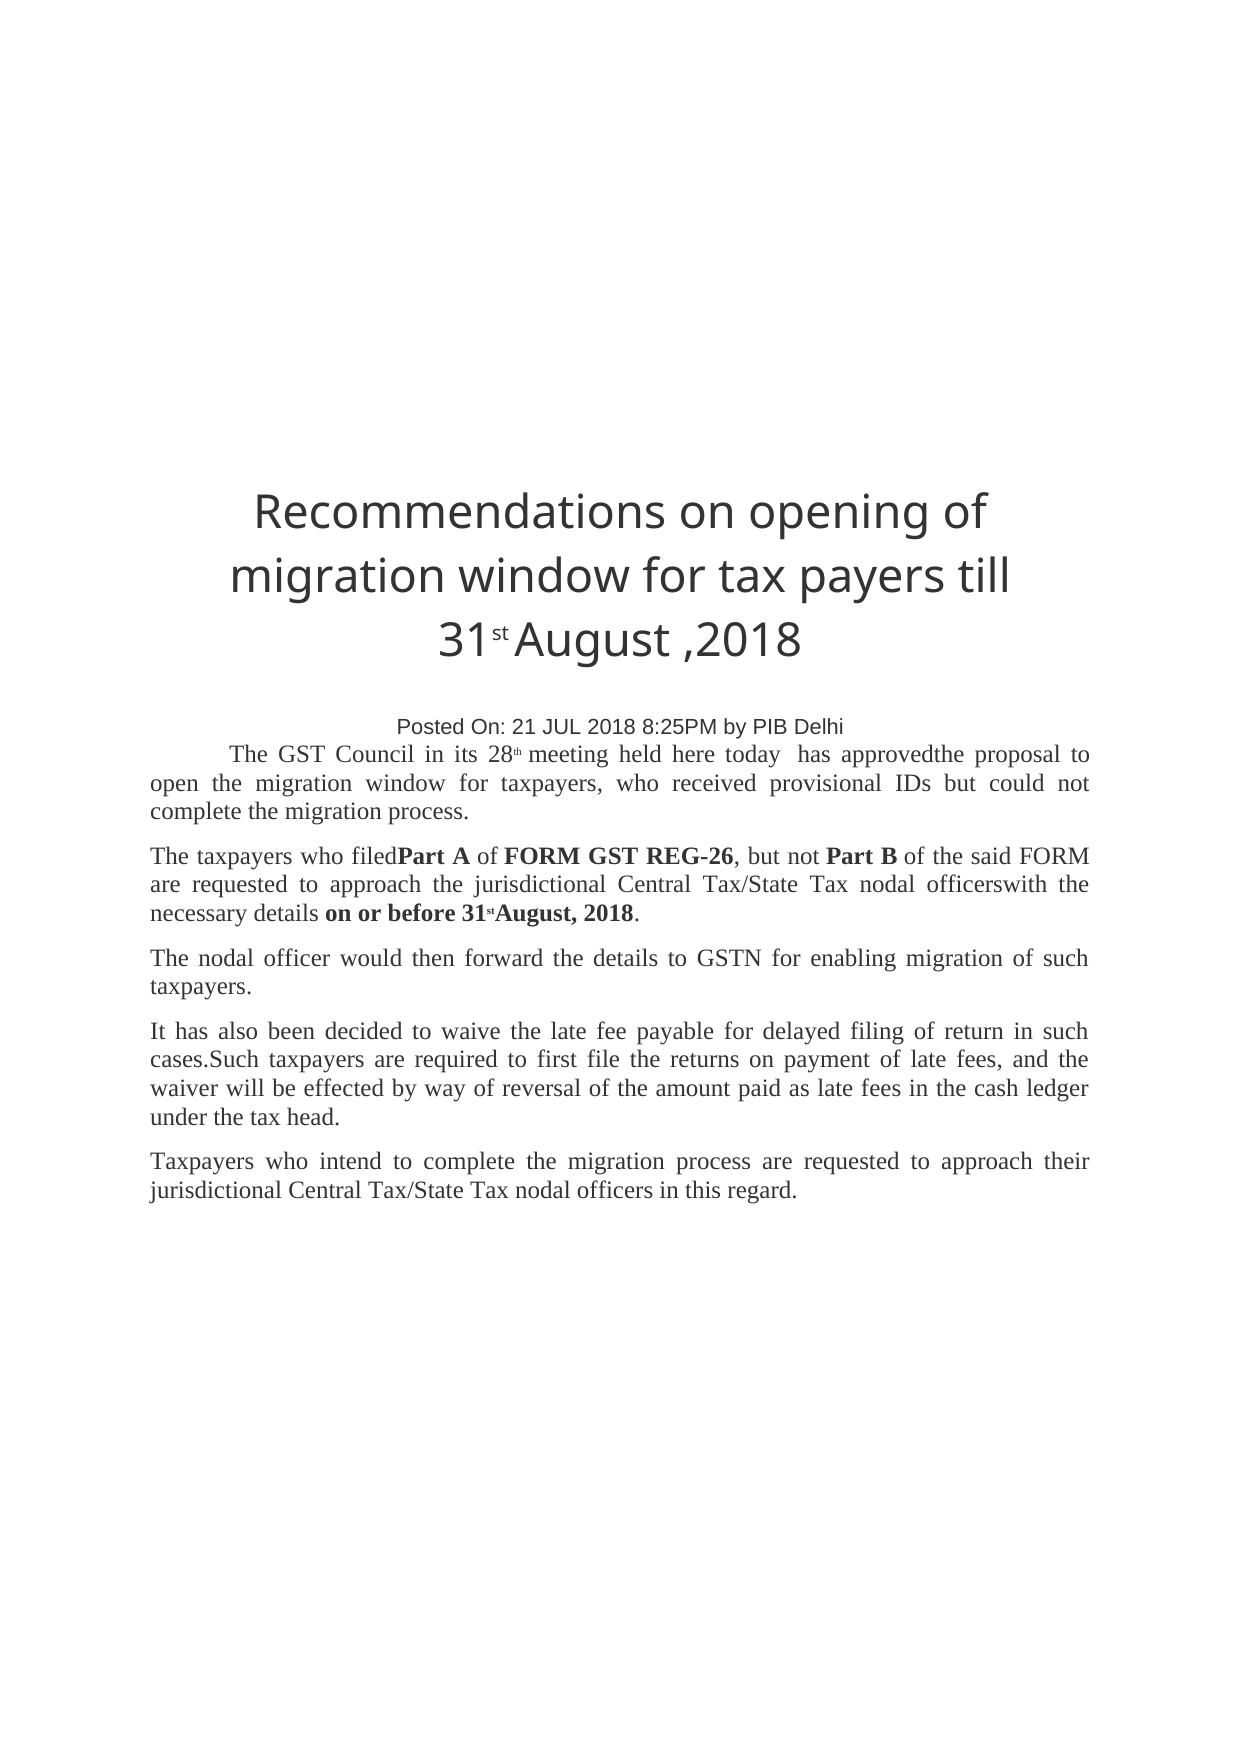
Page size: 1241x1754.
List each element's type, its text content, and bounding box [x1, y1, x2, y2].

text The GST Council in its 28th meeting held here today has approvedthe proposal to open the migration window for taxpayers, who received provisional IDs but could not complete the migration process. [150, 739, 1090, 825]
text The taxpayers who filedPart A of FORM GST REG-26, but not Part B of the said FORM are requested to approach the jurisdictional Central Tax/State Tax nodal officerswith the necessary details on or before 31stAugust, 2018. [150, 841, 1090, 927]
text Recommendations on opening of migration window for tax payers till 31st August ,2018 [150, 478, 1090, 698]
text Posted On: 21 JUL 2018 8:25PM by PIB Delhi [150, 714, 1090, 739]
text It has also been decided to waive the late fee payable for delayed filing of return in such cases.Such taxpayers are required to first file the returns on payment of late fees, and the waiver will be effected by way of reversal of the amount paid as late fees in the cash ledger under the tax head. [150, 1016, 1090, 1131]
text Taxpayers who intend to complete the migration process are requested to approach their jurisdictional Central Tax/State Tax nodal officers in this regard. [150, 1146, 1090, 1204]
text The nodal officer would then forward the details to GSTN for enabling migration of such taxpayers. [150, 943, 1090, 1000]
